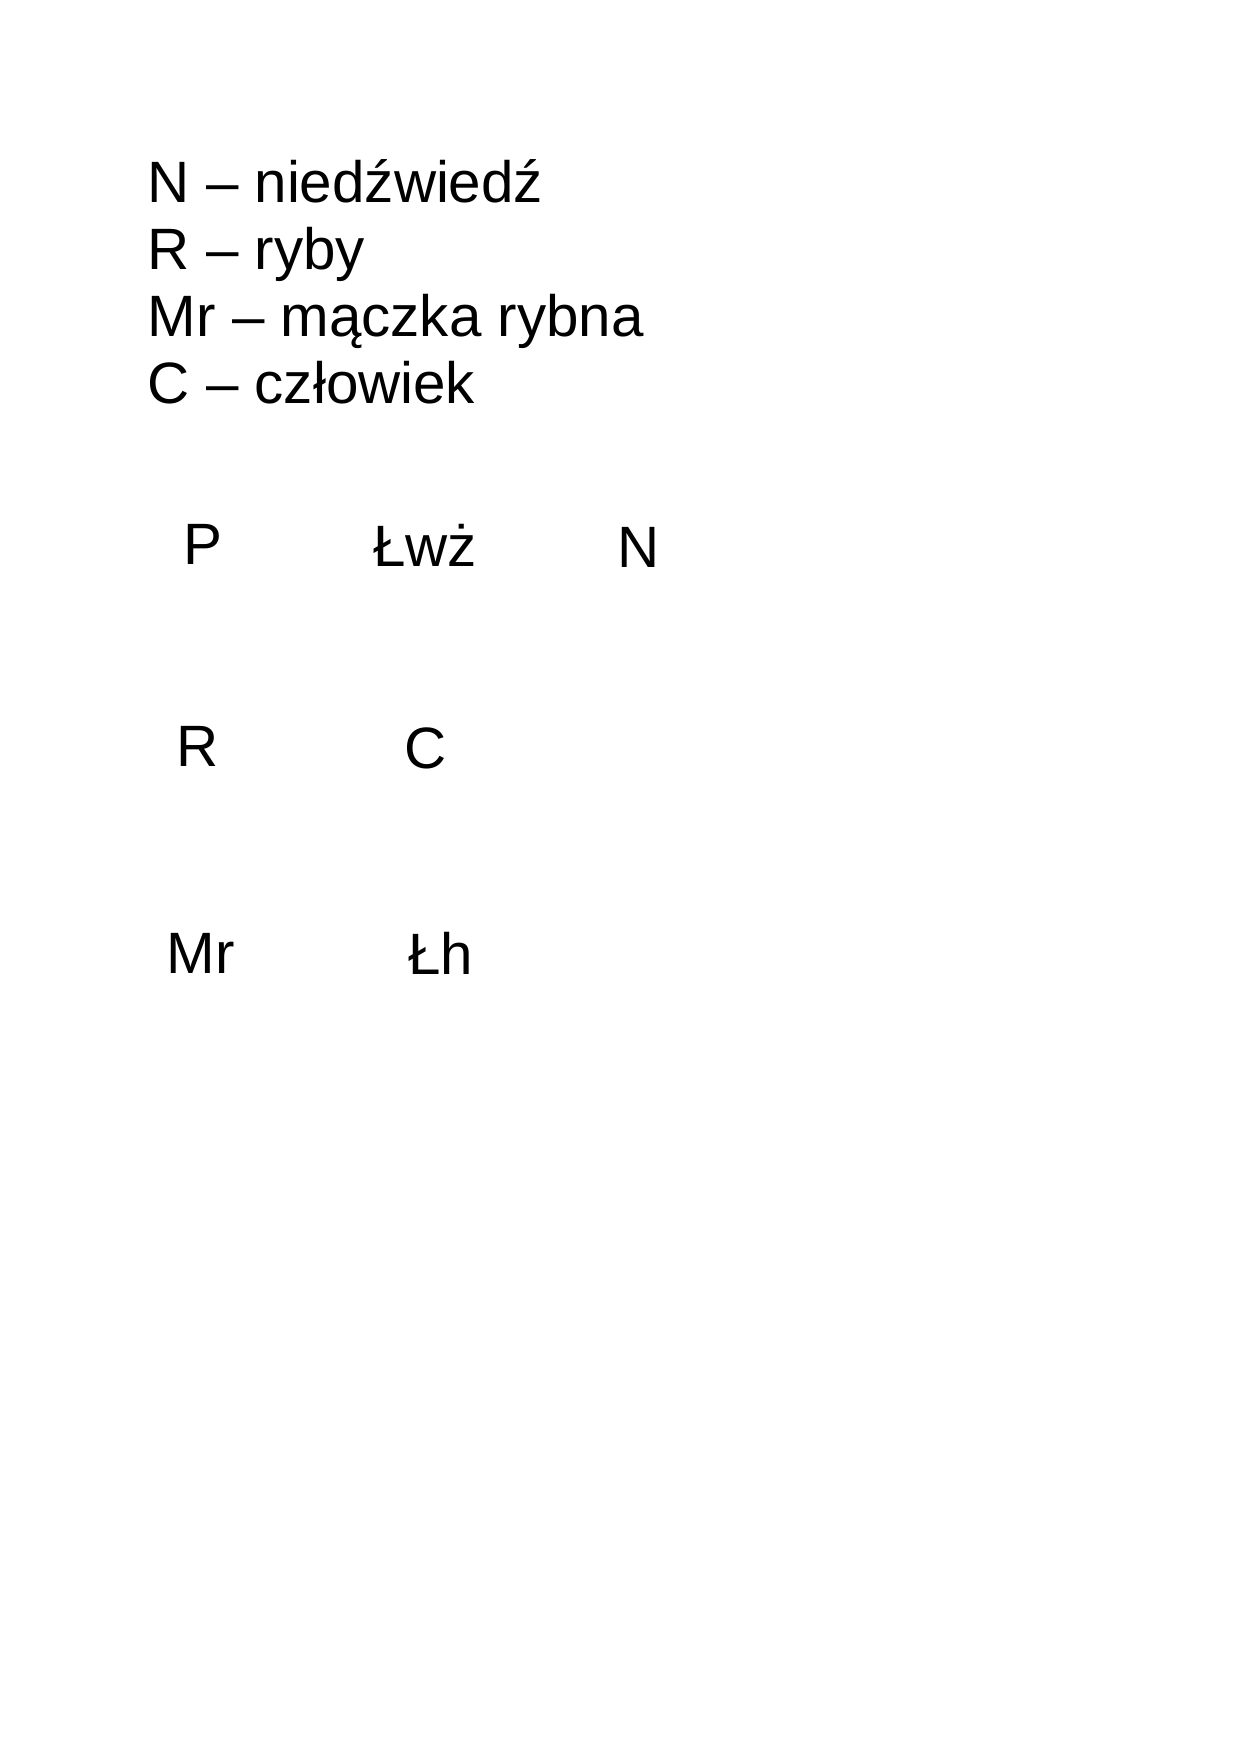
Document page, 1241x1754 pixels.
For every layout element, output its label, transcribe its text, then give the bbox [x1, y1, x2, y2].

text R – ryby Mr – mączka rybna [148, 215, 1093, 349]
text N – niedźwiedź [148, 148, 1093, 215]
text C – człowiek [148, 349, 1093, 416]
